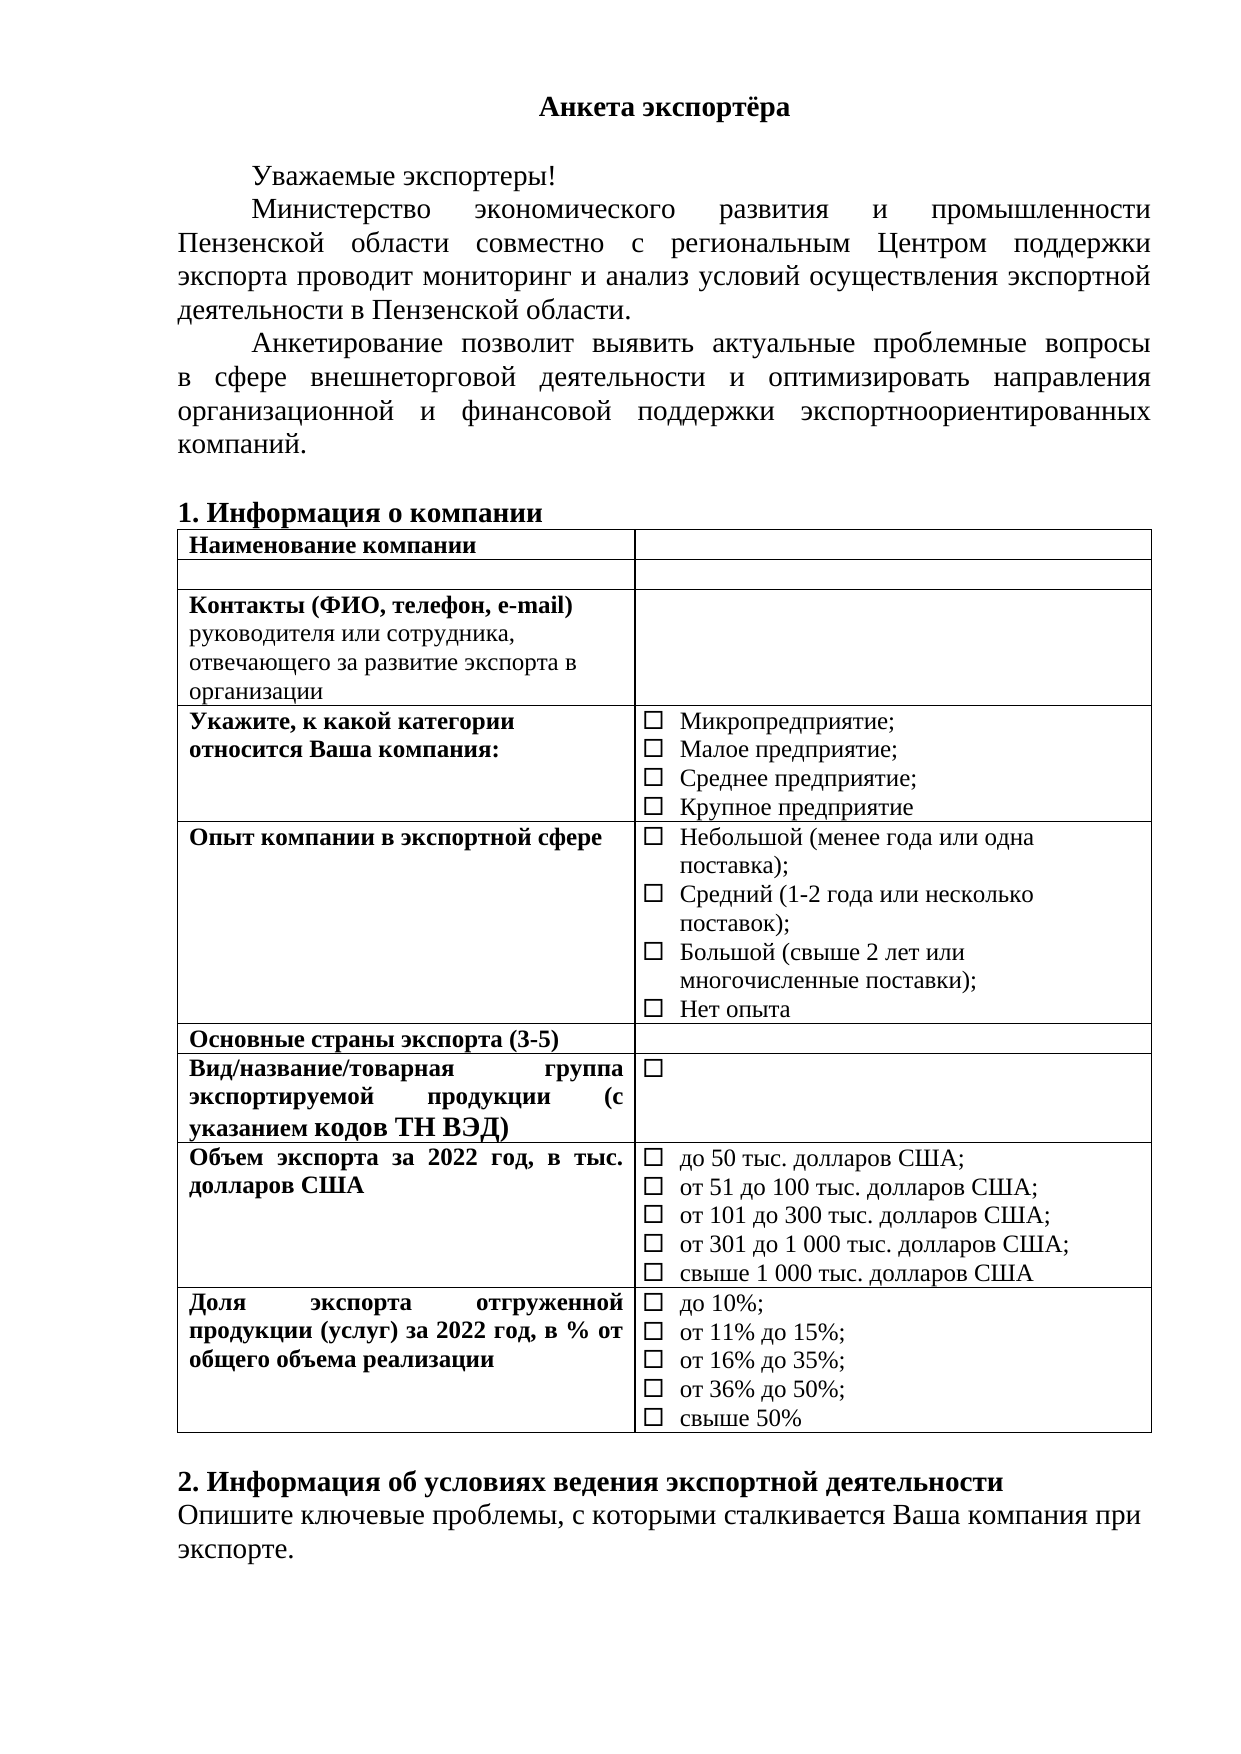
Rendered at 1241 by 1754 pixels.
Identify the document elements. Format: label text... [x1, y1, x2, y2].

table_cell [636, 590, 1151, 705]
table_cell Контакты (ФИО, телефон, e-mail) руководителя или сотрудника, отвечающего за развитие экспорта в организации [178, 590, 634, 705]
table_cell Микропредприятие; Малое предприятие; Среднее предприятие; Крупное предприятие [636, 706, 1151, 821]
text Министерство экономического развития и промышленности Пензенской области совместно с региональным Центром поддержки экспорта проводит мониторинг и анализ условий осуществления экспортной деятельности в Пензенской области. [177, 191, 1152, 326]
table_cell Основные страны экспорта (3-5) [178, 1024, 634, 1053]
text 1. Информация о компании [177, 496, 1152, 529]
text Анкетирование позволит выявить актуальные проблемные вопросы в сфере внешнеторговой деятельности и оптимизировать направления организационной и финансовой поддержки экспортноориентированных компаний. [177, 326, 1152, 460]
table_header Наименование компании [178, 530, 634, 559]
table_header [636, 530, 1151, 559]
table_cell Доля экспорта отгруженной продукции (услуг) за 2022 год, в % от общего объема реализации [178, 1288, 634, 1432]
table_cell Укажите, к какой категории относится Ваша компания: [178, 706, 634, 821]
text 2. Информация об условиях ведения экспортной деятельности [177, 1464, 1152, 1497]
table_cell Объем экспорта за 2022 год, в тыс. долларов США [178, 1143, 634, 1287]
table_cell до 50 тыс. долларов США; от 51 до 100 тыс. долларов США; от 101 до 300 тыс. долларов США; от 301 до 1 000 тыс. долларов США; свыше 1 000 тыс. долларов США [636, 1143, 1151, 1287]
table_cell Вид/название/товарная группа экспортируемой продукции (с указанием кодов ТН ВЭД) [178, 1054, 634, 1142]
table_cell до 10%; от 11% до 15%; от 16% до 35%; от 36% до 50%; свыше 50% [636, 1288, 1151, 1432]
table_cell Опыт компании в экспортной сфере [178, 822, 634, 1023]
text Анкета экспортёра [177, 89, 1152, 122]
table_cell [636, 1024, 1151, 1053]
table_cell [636, 560, 1151, 589]
text Опишите ключевые проблемы, с которыми сталкивается Ваша компания при экспорте. [177, 1497, 1152, 1564]
table_cell Небольшой (менее года или одна поставка); Средний (1-2 года или несколько поставок); Большой (свыше 2 лет или многочисленные поставки); Нет опыта [636, 822, 1151, 1023]
text Уважаемые экспортеры! [177, 158, 1152, 191]
table_cell [636, 1054, 1151, 1142]
table_cell [178, 560, 634, 589]
